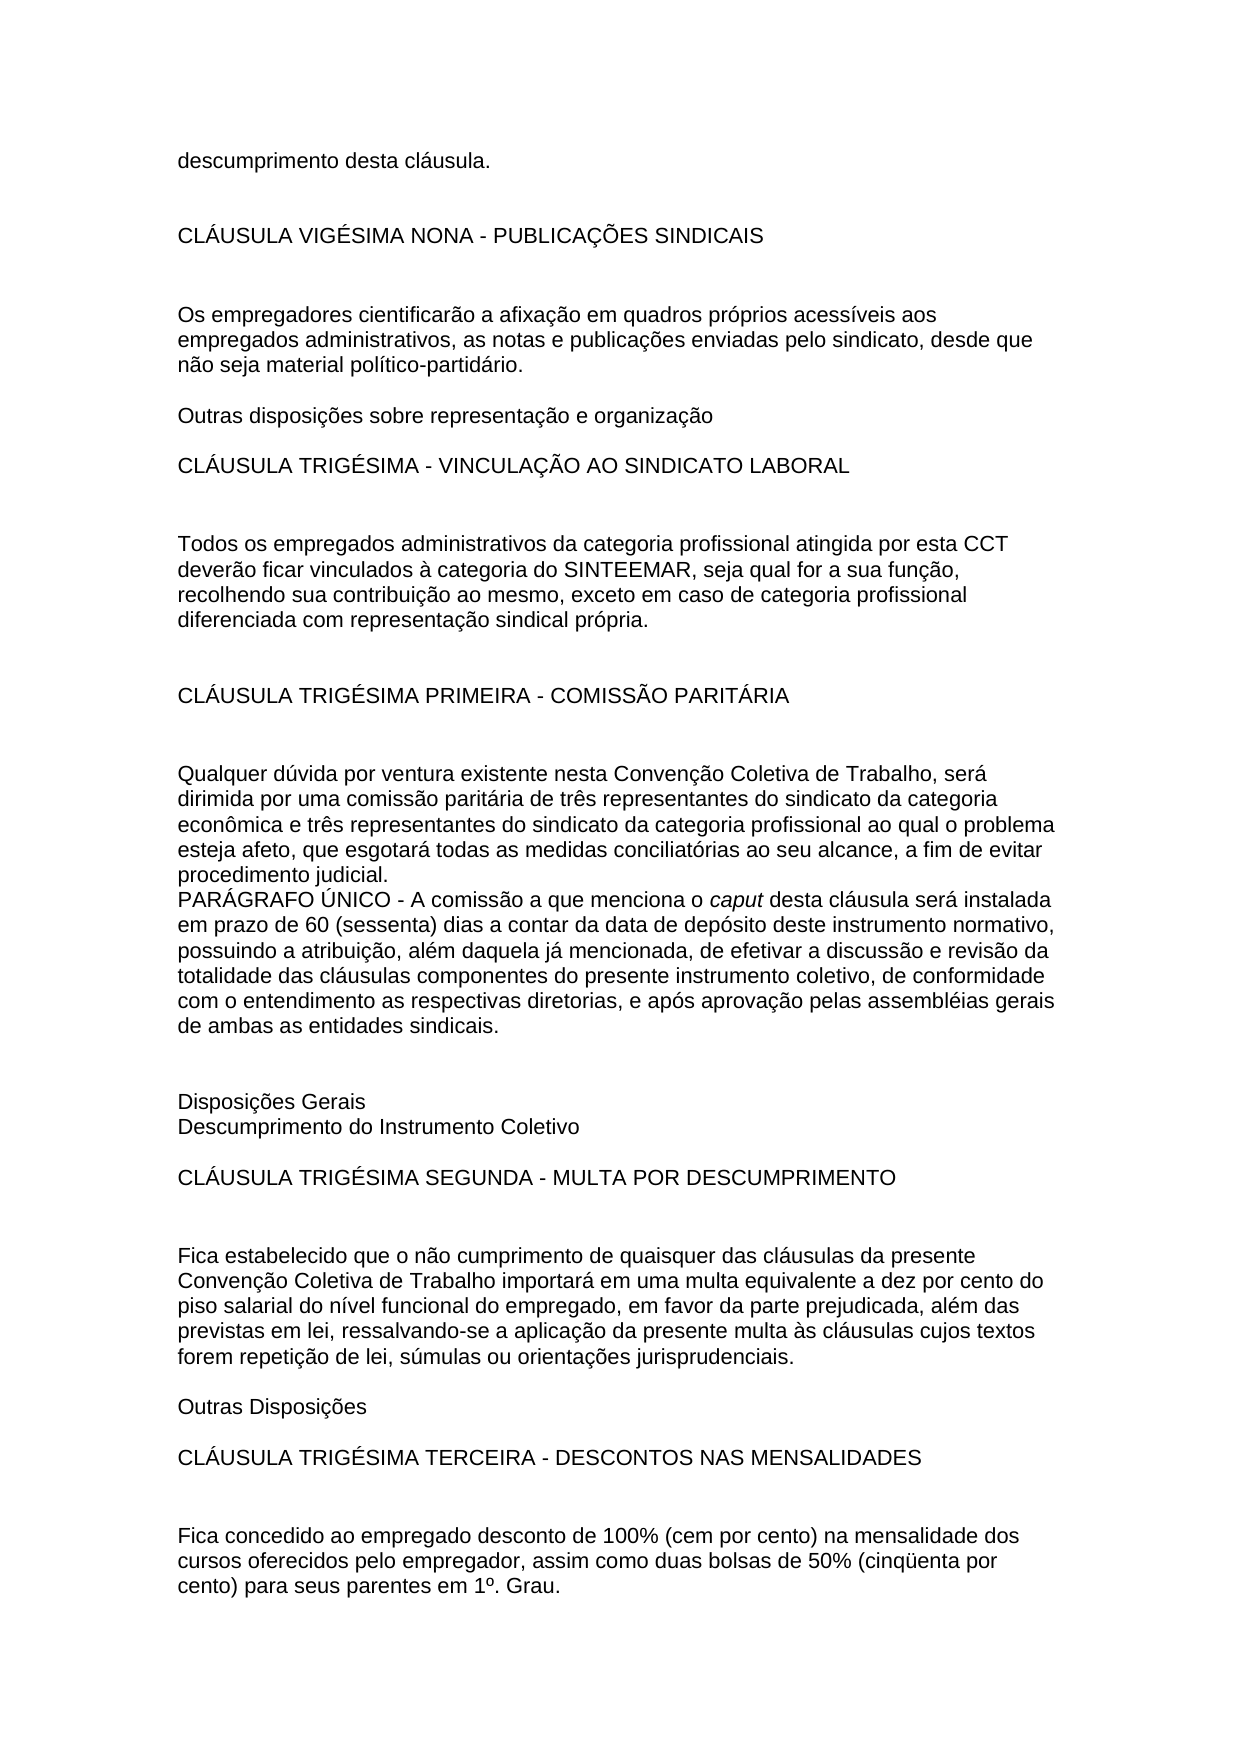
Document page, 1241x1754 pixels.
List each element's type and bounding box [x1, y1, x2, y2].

table_cell [177, 148, 1063, 1598]
